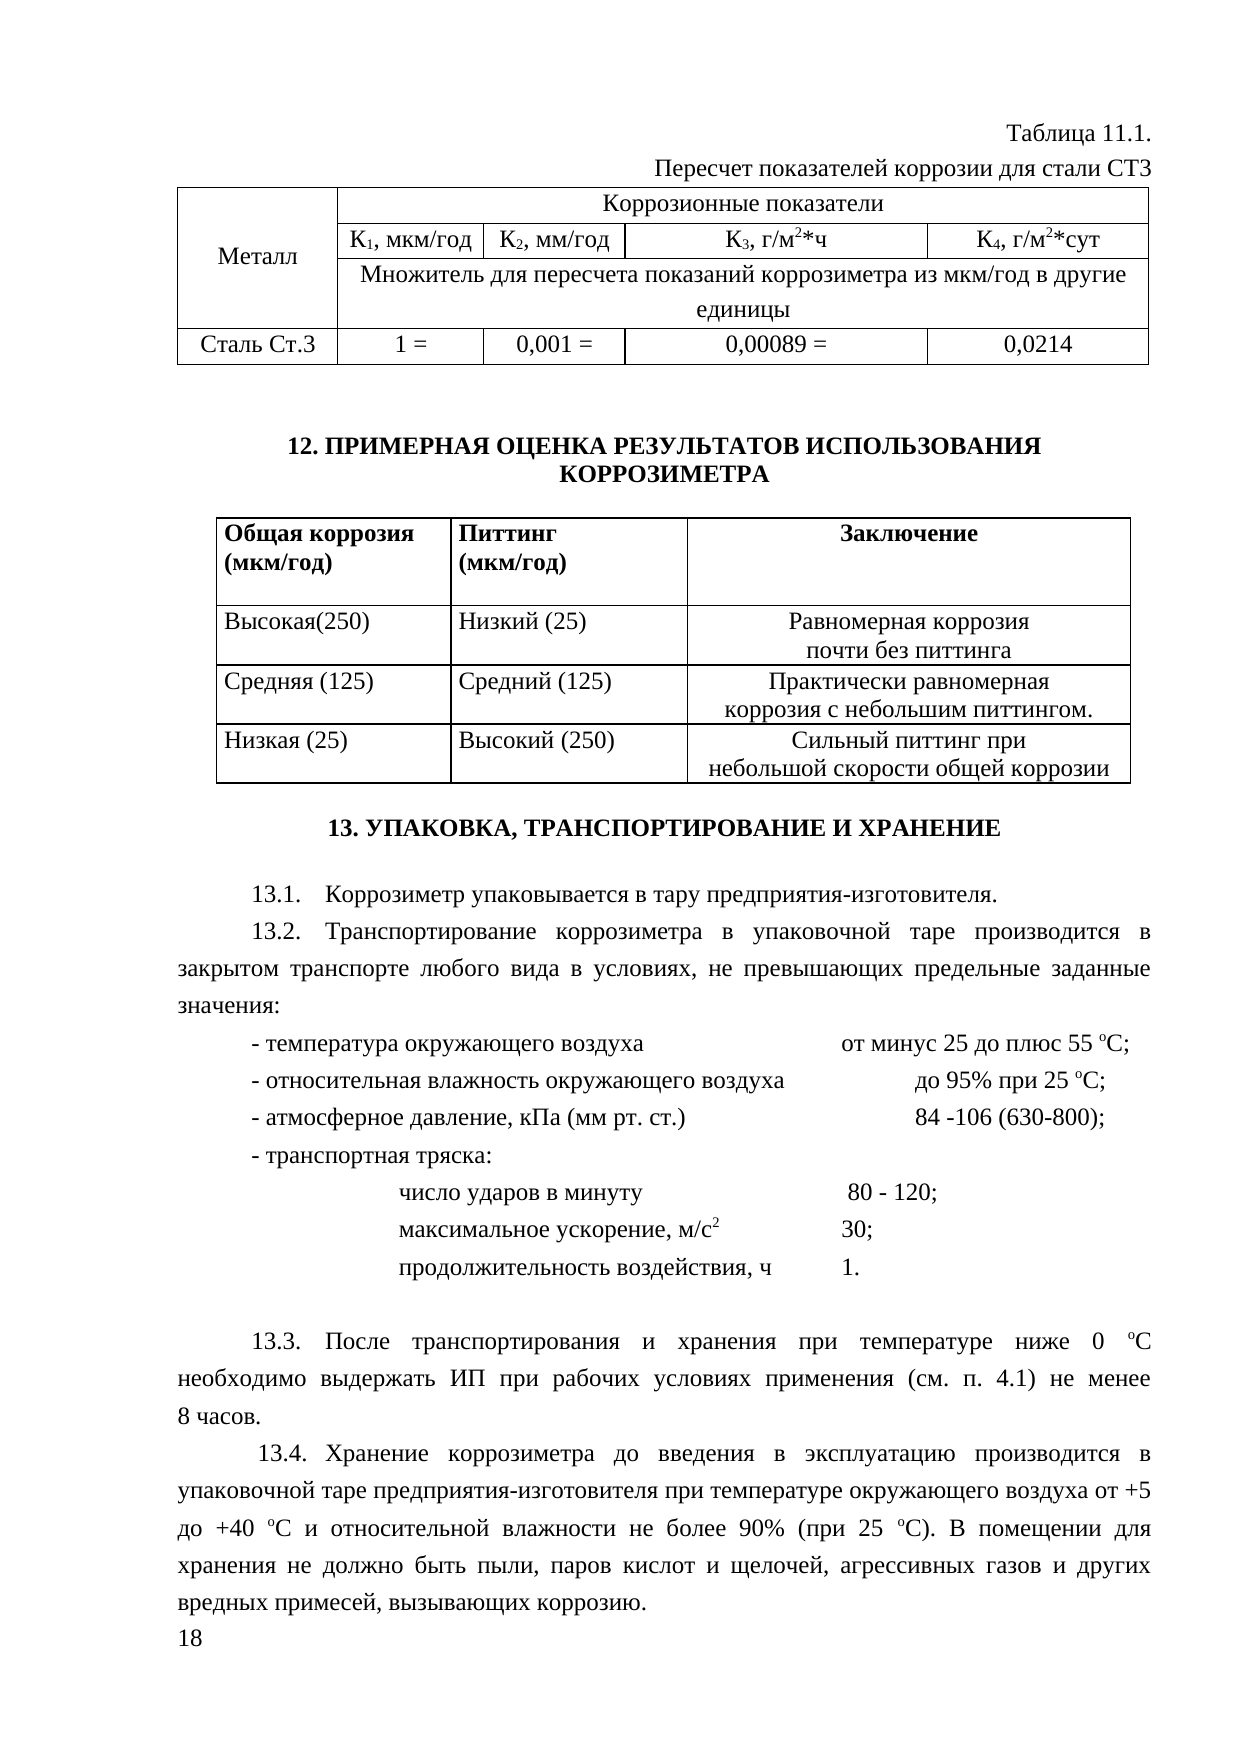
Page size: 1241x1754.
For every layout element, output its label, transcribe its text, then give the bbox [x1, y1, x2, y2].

text Пересчет показателей коррозии для стали СТ3 [177, 153, 1152, 181]
table_cell К3, г/м2*ч [626, 224, 927, 258]
subtitle 13. УПАКОВКА, ТРАНСПОРТИРОВАНИЕ И ХРАНЕНИЕ [177, 813, 1152, 841]
text 13.3. После транспортирования и хранения при температуре ниже 0 оС необходимо выдержать ИП при рабочих условиях применения (см. п. 4.1) не менее 8 часов. [177, 1326, 1152, 1429]
text - относительная влажность окружающего воздуха до 95% при 25 оС; [177, 1065, 1152, 1094]
text максимальное ускорение, м/с2 30; [177, 1214, 1152, 1243]
table_cell Средняя (125) [217, 666, 450, 723]
table_header Заключение [688, 519, 1130, 605]
table_cell Высокий (250) [452, 725, 687, 782]
table_cell Равномерная коррозия почти без питтинга [688, 606, 1130, 664]
table_header Коррозионные показатели [338, 188, 1148, 223]
subtitle 12. ПРИМЕРНАЯ ОЦЕНКА РЕЗУЛЬТАТОВ ИСПОЛЬЗОВАНИЯ КОРРОЗИМЕТРА [177, 431, 1152, 488]
table_cell Сталь Ст.3 [178, 329, 337, 364]
text Таблица 11.1. [177, 118, 1152, 147]
text - атмосферное давление, кПа (мм рт. ст.) 84 -106 (630-800); [177, 1102, 1152, 1131]
table_cell К4, г/м2*сут [928, 224, 1148, 258]
table_header Питтинг (мкм/год) [452, 519, 687, 605]
table_cell 0,0214 [928, 329, 1148, 364]
text 13.4. Хранение коррозиметра до введения в эксплуатацию производится в упаковочной таре предприятия-изготовителя при температуре окружающего воздуха от +5 до +40 оС и относительной влажности не более 90% (при 25 оС). В помещении для хранения не должно быть пыли, паров кислот и щелочей, агрессивных газов и других вредных примесей, вызывающих коррозию. [177, 1438, 1152, 1616]
text число ударов в минуту 80 - 120; [177, 1177, 1152, 1206]
table_cell 1 = [338, 329, 483, 364]
table_header Общая коррозия (мкм/год) [217, 519, 450, 605]
table_cell Низкая (25) [217, 725, 450, 782]
text 13.1. Коррозиметр упаковывается в тару предприятия-изготовителя. [177, 879, 1152, 907]
text 13.2. Транспортирование коррозиметра в упаковочной таре производится в закрытом транспорте любого вида в условиях, не превышающих предельные заданные значения: [177, 916, 1152, 1019]
text продолжительность воздействия, ч 1. [177, 1252, 1152, 1280]
table_cell Низкий (25) [452, 606, 687, 664]
table_cell Высокая(250) [217, 606, 450, 664]
table_cell 0,001 = [484, 329, 624, 364]
table_cell Сильный питтинг при небольшой скорости общей коррозии [688, 725, 1130, 782]
table_cell Средний (125) [452, 666, 687, 723]
text - температура окружающего воздуха от минус 25 до плюс 55 оС; [177, 1028, 1152, 1057]
table_cell Практически равномерная коррозия с небольшим питтингом. [688, 666, 1130, 723]
table_cell К2, мм/год [484, 224, 624, 258]
table_header Металл [178, 188, 337, 328]
text - транспортная тряска: [177, 1140, 1152, 1168]
table_cell Множитель для пересчета показаний коррозиметра из мкм/год в другие единицы [338, 259, 1148, 328]
table_cell 0,00089 = [626, 329, 927, 364]
table_cell К1, мкм/год [338, 224, 483, 258]
